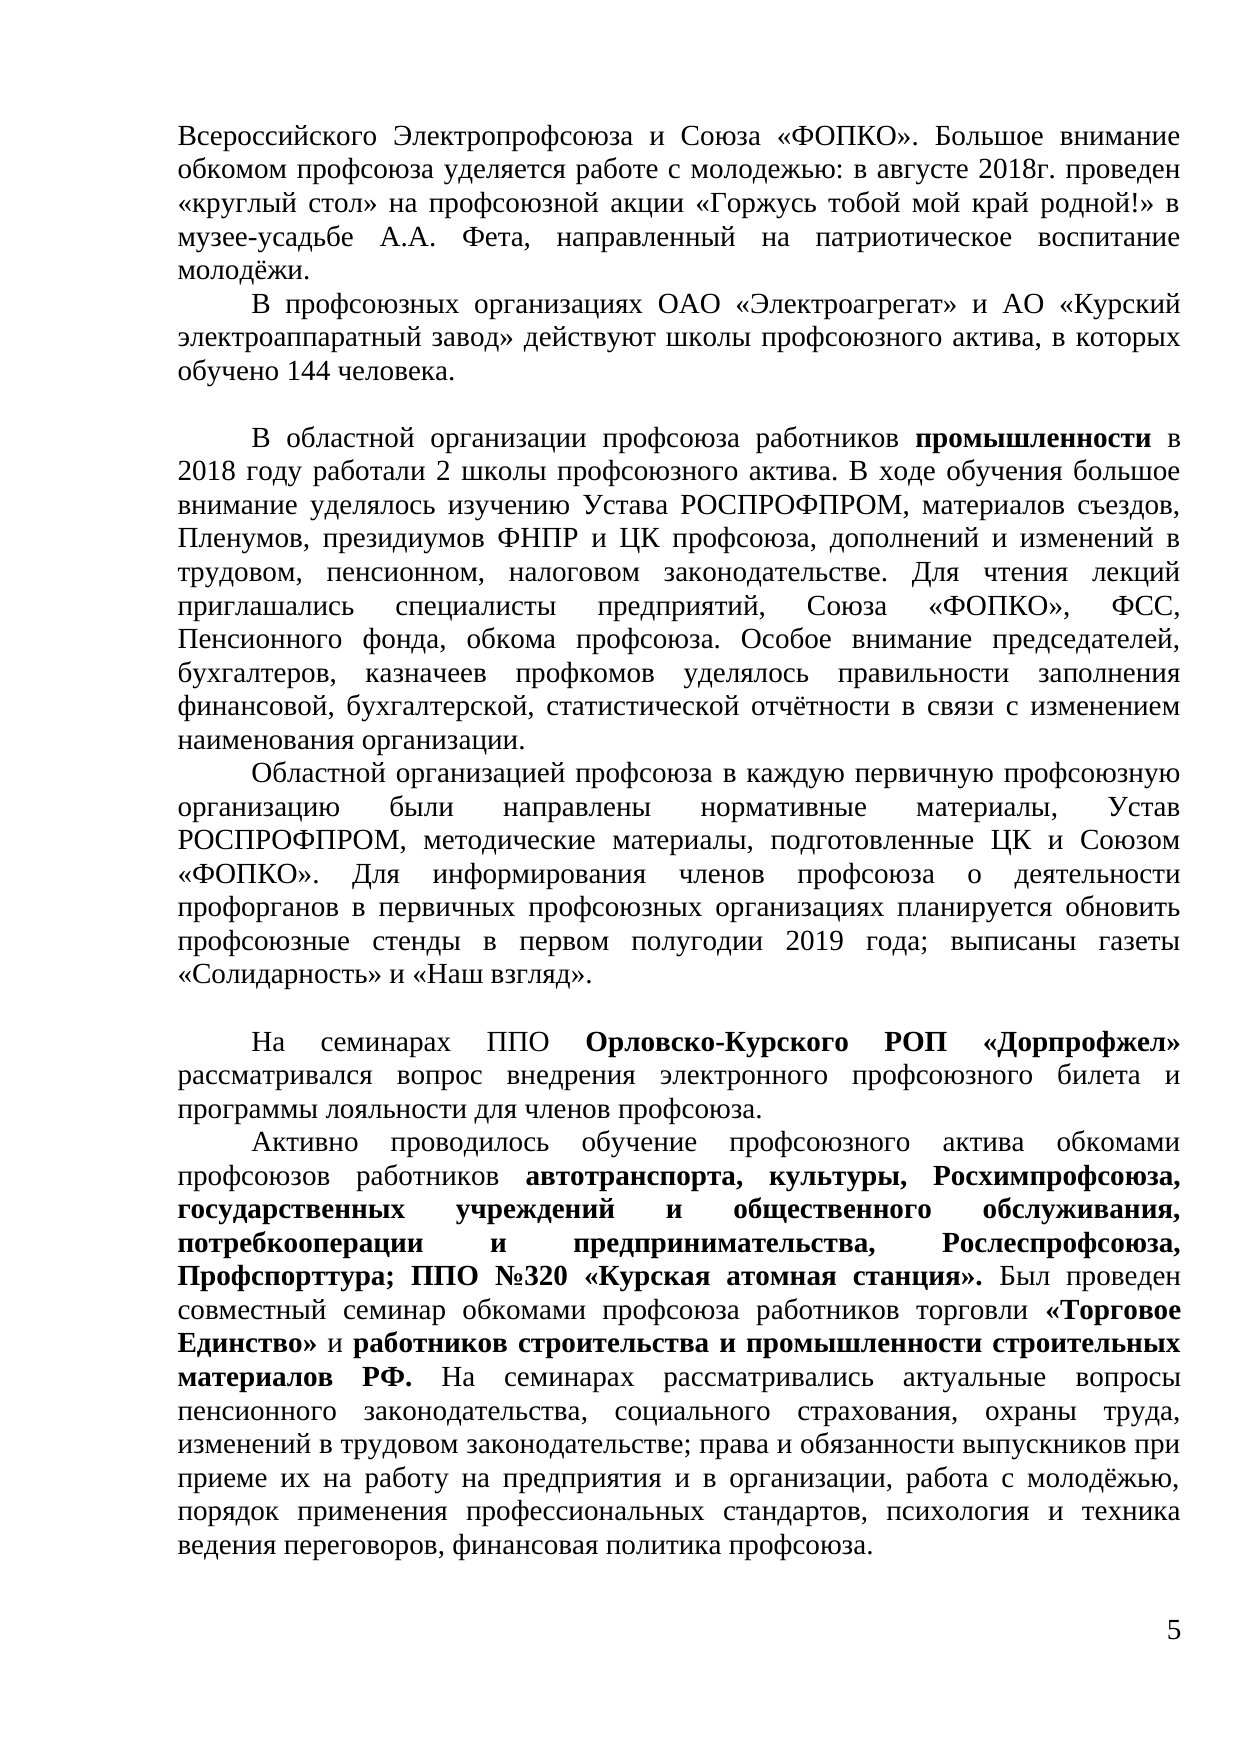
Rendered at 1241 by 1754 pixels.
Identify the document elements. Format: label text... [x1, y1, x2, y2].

text В областной организации профсоюза работников промышленности в 2018 году работали 2 школы профсоюзного актива. В ходе обучения большое внимание уделялось изучению Устава РОСПРОФПРОМ, материалов съездов, Пленумов, президиумов ФНПР и ЦК профсоюза, дополнений и изменений в трудовом, пенсионном, налоговом законодательстве. Для чтения лекций приглашались специалисты предприятий, Союза «ФОПКО», ФСС, Пенсионного фонда, обкома профсоюза. Особое внимание председателей, бухгалтеров, казначеев профкомов уделялось правильности заполнения финансовой, бухгалтерской, статистической отчётности в связи с изменением наименования организации. [177, 420, 1181, 755]
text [177, 118, 1181, 286]
text Активно проводилось обучение профсоюзного актива обкомами профсоюзов работников автотранспорта, культуры, Росхимпрофсоюза, государственных учреждений и общественного обслуживания, потребкооперации и предпринимательства, Рослеспрофсоюза, Профспорттура; ППО №320 «Курская атомная станция». Был проведен совместный семинар обкомами профсоюза работников торговли «Торговое Единство» и работников строительства и промышленности строительных материалов РФ. На семинарах рассматривались актуальные вопросы пенсионного законодательства, социального страхования, охраны труда, изменений в трудовом законодательстве; права и обязанности выпускников при приеме их на работу на предприятия и в организации, работа с молодёжью, порядок применения профессиональных стандартов, психология и техника ведения переговоров, финансовая политика профсоюза. [177, 1124, 1181, 1560]
text На семинарах ППО Орловско-Курского РОП «Дорпрофжел» рассматривался вопрос внедрения электронного профсоюзного билета и программы лояльности для членов профсоюза. [177, 1024, 1181, 1124]
text Областной организацией профсоюза в каждую первичную профсоюзную организацию были направлены нормативные материалы, Устав РОСПРОФПРОМ, методические материалы, подготовленные ЦК и Союзом «ФОПКО». Для информирования членов профсоюза о деятельности профорганов в первичных профсоюзных организациях планируется обновить профсоюзные стенды в первом полугодии 2019 года; выписаны газеты «Солидарность» и «Наш взгляд». [177, 755, 1181, 990]
text В профсоюзных организациях ОАО «Электроагрегат» и АО «Курский электроаппаратный завод» действуют школы профсоюзного актива, в которых обучено 144 человека. [177, 286, 1181, 386]
